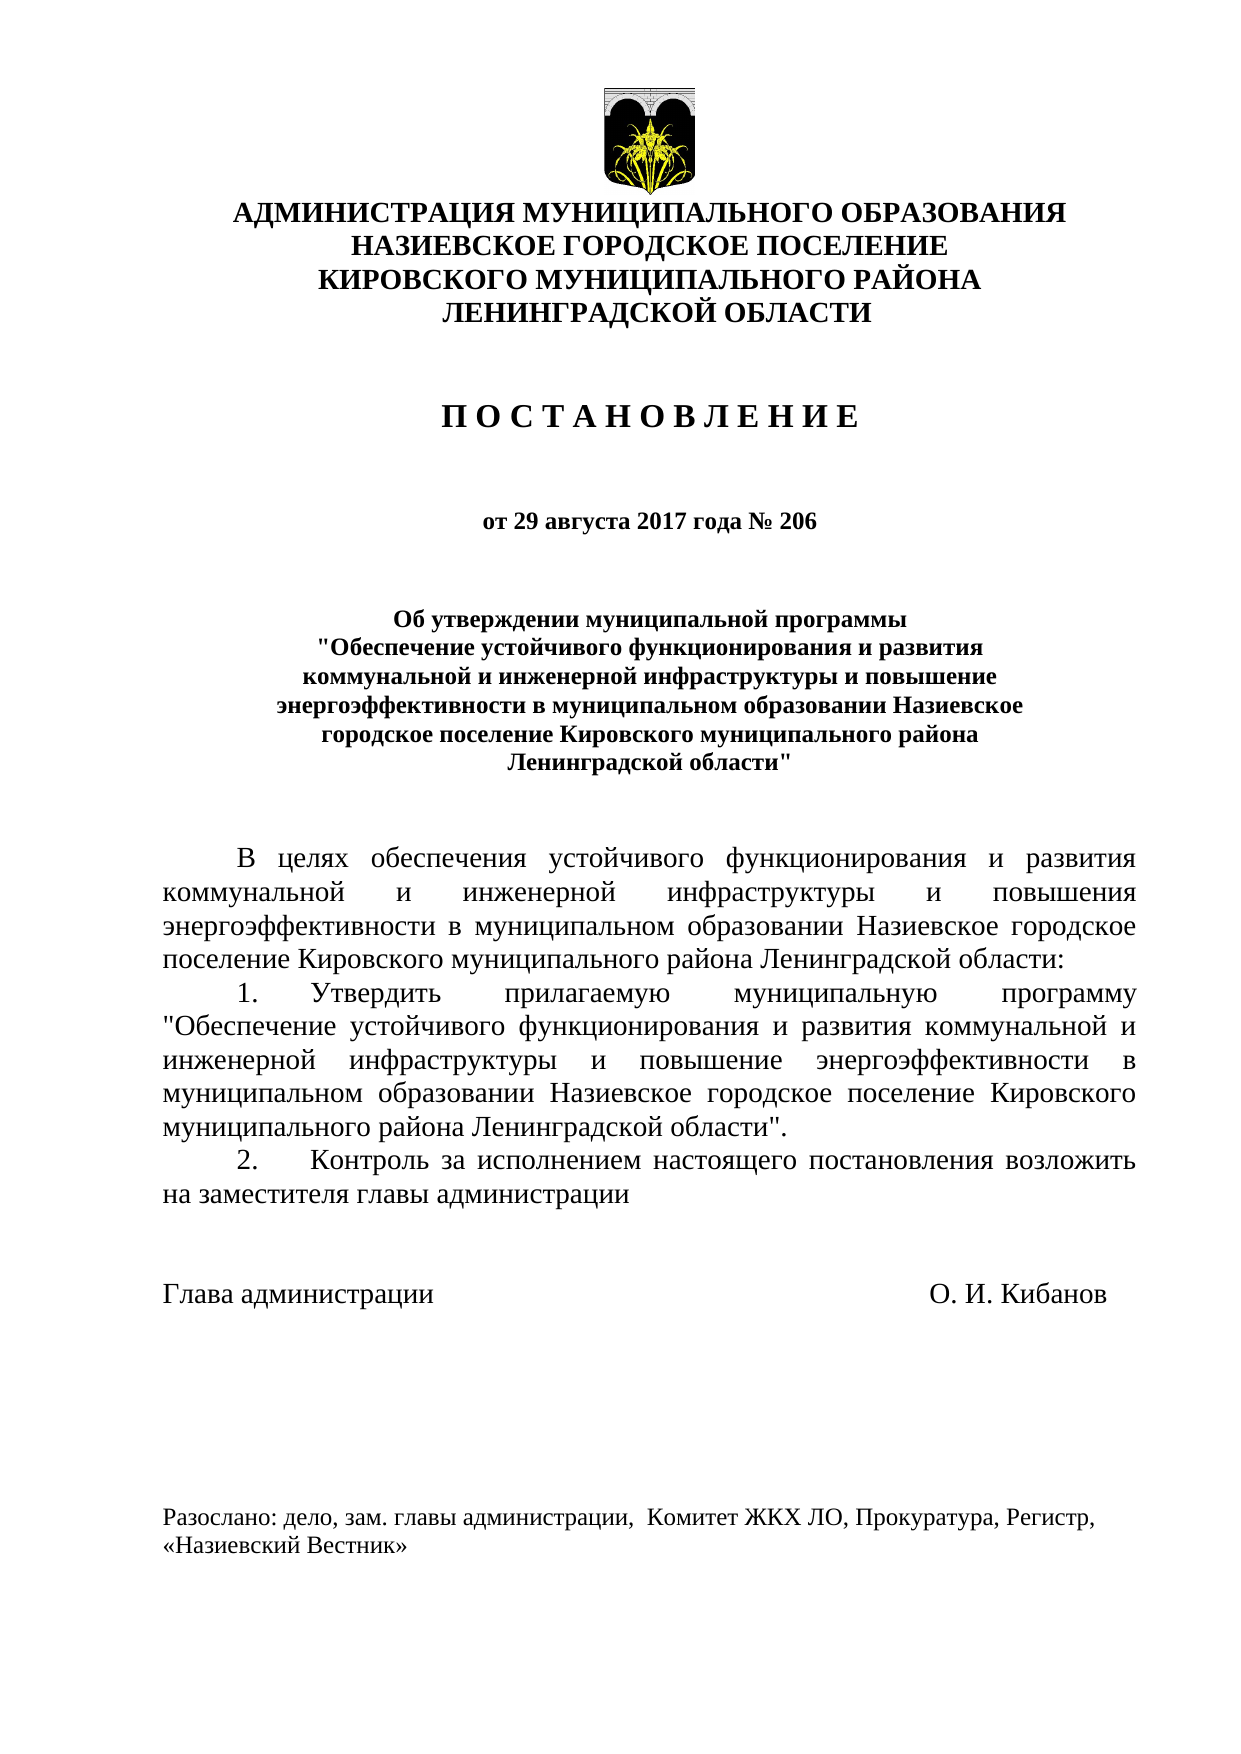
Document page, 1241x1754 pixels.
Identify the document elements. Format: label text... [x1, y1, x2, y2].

title энергоэффективности в муниципальном образовании Назиевское [162, 690, 1137, 719]
title коммунальной и инженерной инфраструктуры и повышение [162, 661, 1137, 690]
text П О С Т А Н О В Л Е Н И Е [162, 396, 1137, 434]
text НАЗИЕВСКОЕ ГОРОДСКОЕ ПОСЕЛЕНИЕ [162, 228, 1137, 262]
title городское поселение Кировского муниципального района [162, 719, 1137, 747]
title Ленинградской области" [162, 747, 1137, 776]
text Разослано: дело, зам. главы администрации, Комитет ЖКХ ЛО, Прокуратура, Регистр, «Назиевский Вестник» [162, 1502, 1137, 1559]
list Утвердить прилагаемую муниципальную программу "Обеспечение устойчивого функционирования и развития коммунальной и инженерной инфраструктуры и повышение энергоэффективности в муниципальном образовании Назиевское городское поселение Кировского муниципального района Ленинградской области". [162, 975, 1137, 1142]
title Об утверждении муниципальной программы [162, 604, 1137, 632]
subtitle КИРОВСКОГО МУНИЦИПАЛЬНОГО РАЙОНА [162, 262, 1137, 296]
text ЛЕНИНГРАДСКОЙ ОБЛАСТИ [162, 296, 1137, 329]
list Контроль за исполнением настоящего постановления возложить на заместителя главы администрации [162, 1142, 1137, 1209]
text от 29 августа 2017 года № 206 [162, 506, 1137, 534]
text В целях обеспечения устойчивого функционирования и развития коммунальной и инженерной инфраструктуры и повышения энергоэффективности в муниципальном образовании Назиевское городское поселение Кировского муниципального района Ленинградской области: [162, 841, 1137, 975]
title "Обеспечение устойчивого функционирования и развития [162, 632, 1137, 661]
text АДМИНИСТРАЦИЯ МУНИЦИПАЛЬНОГО ОБРАЗОВАНИЯ [162, 195, 1137, 228]
text Глава администрации О. И. Кибанов [162, 1277, 1137, 1310]
picture [604, 88, 695, 195]
